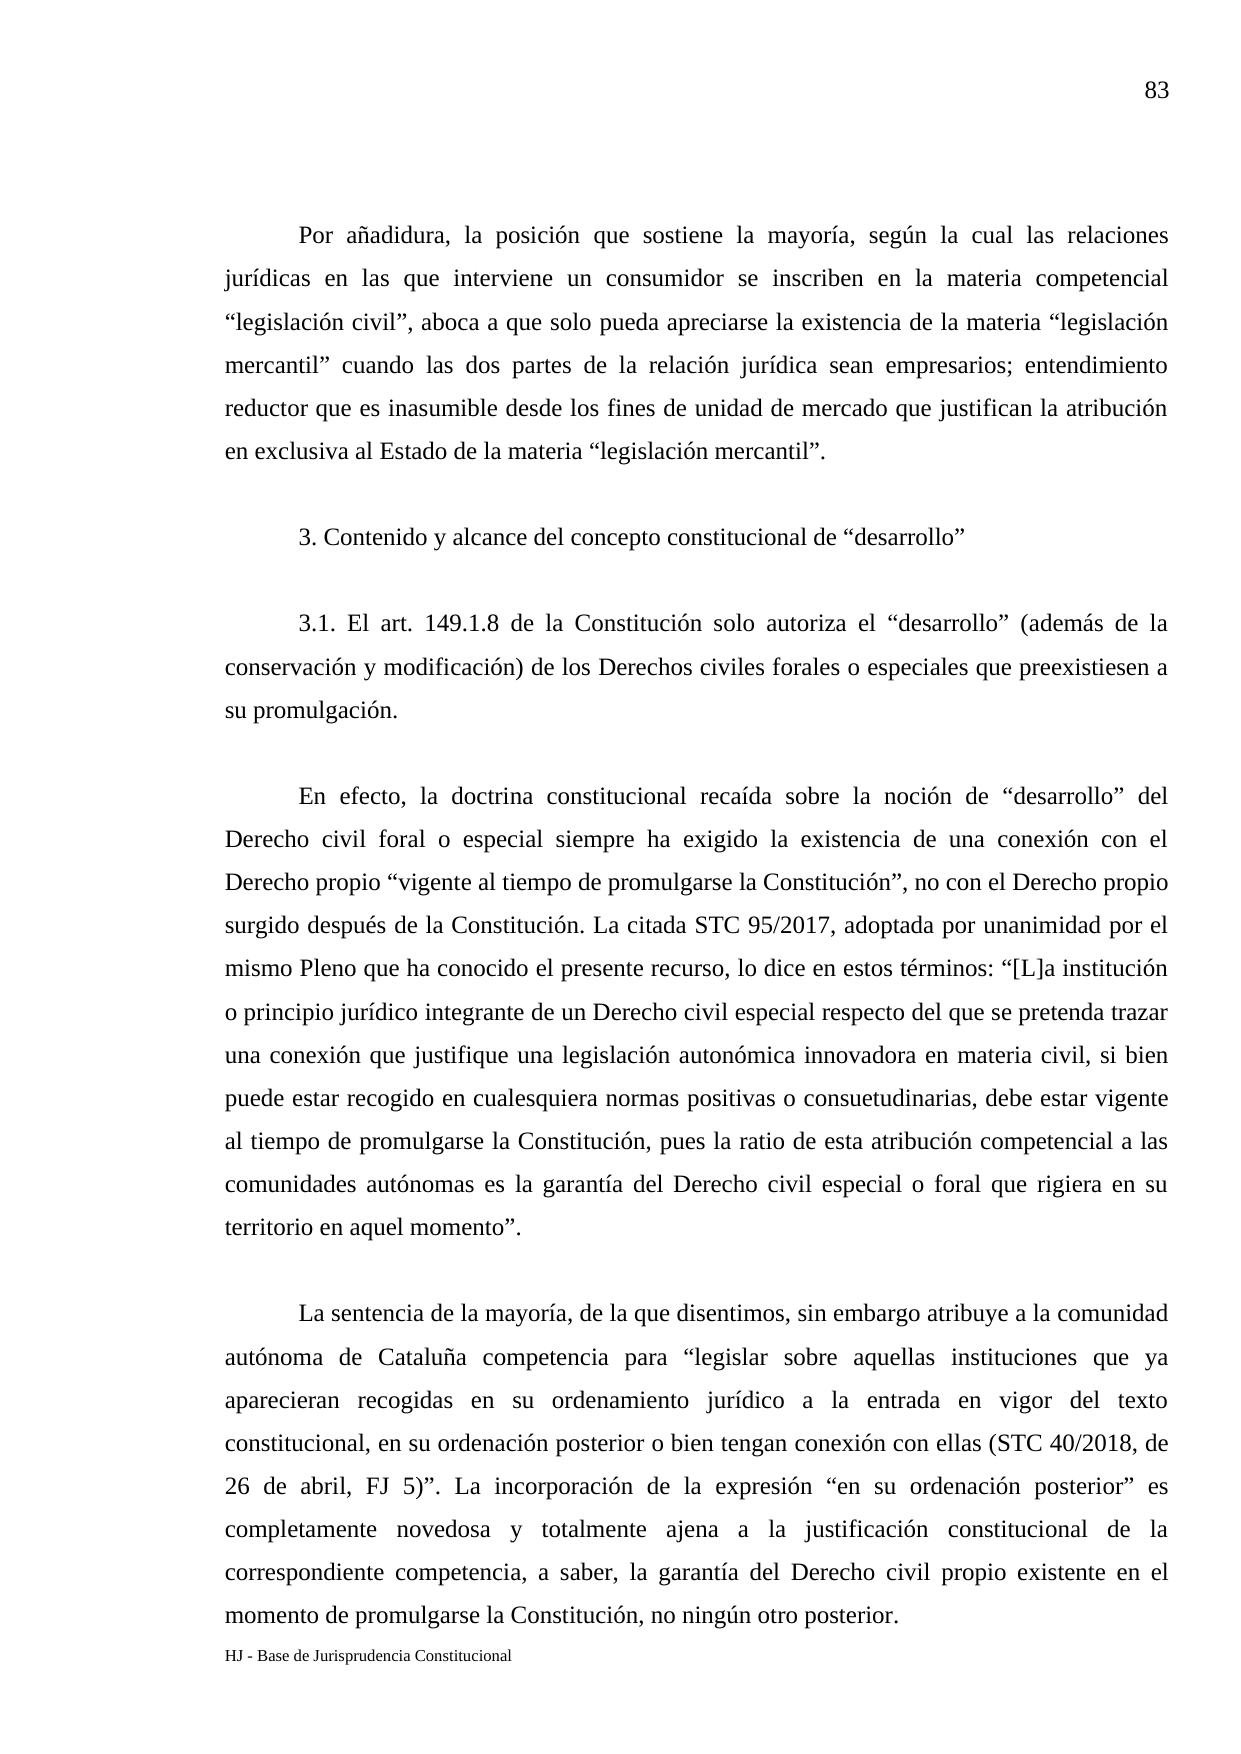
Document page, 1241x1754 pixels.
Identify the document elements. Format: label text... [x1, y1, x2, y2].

text 3. Contenido y alcance del concepto constitucional de “desarrollo” [224, 522, 1169, 551]
text 3.1. El art. 149.1.8 de la Constitución solo autoriza el “desarrollo” (además de la conservación y modificación) de los Derechos civiles forales o especiales que preexistiesen a su promulgación. [224, 608, 1169, 723]
text En efecto, la doctrina constitucional recaída sobre la noción de “desarrollo” del Derecho civil foral o especial siempre ha exigido la existencia de una conexión con el Derecho propio “vigente al tiempo de promulgarse la Constitución”, no con el Derecho propio surgido después de la Constitución. La citada STC 95/2017, adoptada por unanimidad por el mismo Pleno que ha conocido el presente recurso, lo dice en estos términos: “[L]a institución o principio jurídico integrante de un Derecho civil especial respecto del que se pretenda trazar una conexión que justifique una legislación autonómica innovadora en materia civil, si bien puede estar recogido en cualesquiera normas positivas o consuetudinarias, debe estar vigente al tiempo de promulgarse la Constitución, pues la ratio de esta atribución competencial a las comunidades autónomas es la garantía del Derecho civil especial o foral que rigiera en su territorio en aquel momento”. [224, 781, 1169, 1241]
text La sentencia de la mayoría, de la que disentimos, sin embargo atribuye a la comunidad autónoma de Cataluña competencia para “legislar sobre aquellas instituciones que ya aparecieran recogidas en su ordenamiento jurídico a la entrada en vigor del texto constitucional, en su ordenación posterior o bien tengan conexión con ellas (STC 40/2018, de 26 de abril, FJ 5)”. La incorporación de la expresión “en su ordenación posterior” es completamente novedosa y totalmente ajena a la justificación constitucional de la correspondiente competencia, a saber, la garantía del Derecho civil propio existente en el momento de promulgarse la Constitución, no ningún otro posterior. [224, 1298, 1169, 1629]
text Por añadidura, la posición que sostiene la mayoría, según la cual las relaciones jurídicas en las que interviene un consumidor se inscriben en la materia competencial “legislación civil”, aboca a que solo pueda apreciarse la existencia de la materia “legislación mercantil” cuando las dos partes de la relación jurídica sean empresarios; entendimiento reductor que es inasumible desde los fines de unidad de mercado que justifican la atribución en exclusiva al Estado de la materia “legislación mercantil”. [224, 220, 1169, 465]
